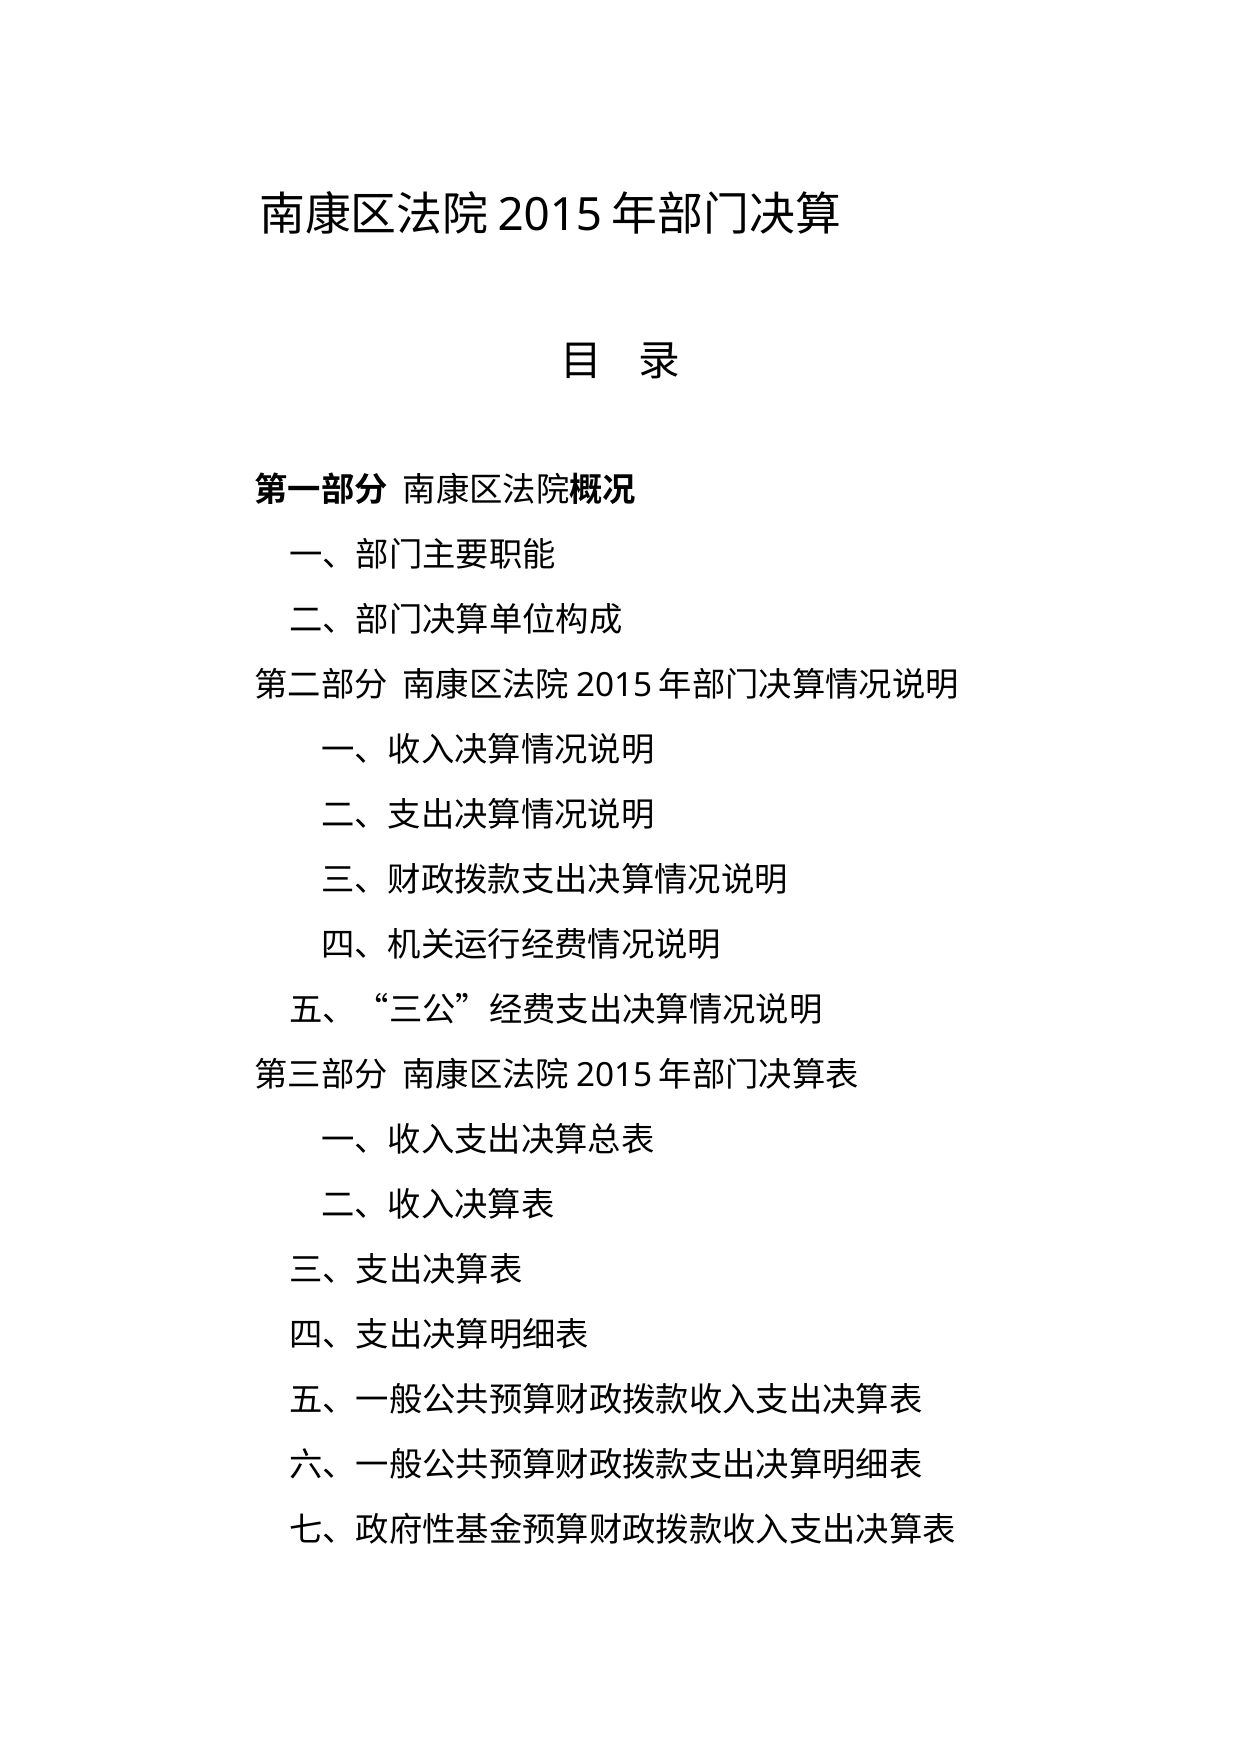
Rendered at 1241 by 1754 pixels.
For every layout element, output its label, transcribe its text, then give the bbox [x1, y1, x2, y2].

text 三、支出决算表 [187, 1234, 1053, 1299]
text 五、“三公”经费支出决算情况说明 [187, 974, 1053, 1039]
text 五、一般公共预算财政拨款收入支出决算表 [187, 1364, 1053, 1429]
text 六、一般公共预算财政拨款支出决算明细表 [187, 1429, 1053, 1494]
text 南康区法院2015年部门决算 [187, 162, 1053, 259]
text 四、机关运行经费情况说明 [187, 909, 1053, 974]
text 七、政府性基金预算财政拨款收入支出决算表 [187, 1494, 1053, 1559]
text 目 录 [187, 324, 1053, 389]
text 二、收入决算表 [187, 1169, 1053, 1234]
text 第三部分 南康区法院2015年部门决算表 [187, 1039, 1053, 1104]
text 第二部分 南康区法院2015年部门决算情况说明 [187, 649, 1053, 714]
text 三、财政拨款支出决算情况说明 [187, 844, 1053, 909]
text 第一部分 南康区法院概况 [187, 454, 1053, 519]
text 一、收入决算情况说明 [187, 714, 1053, 779]
text 二、部门决算单位构成 [187, 584, 1053, 649]
text 一、收入支出决算总表 [187, 1104, 1053, 1169]
text 四、支出决算明细表 [187, 1299, 1053, 1364]
text 二、支出决算情况说明 [187, 779, 1053, 844]
text 一、部门主要职能 [187, 519, 1053, 584]
